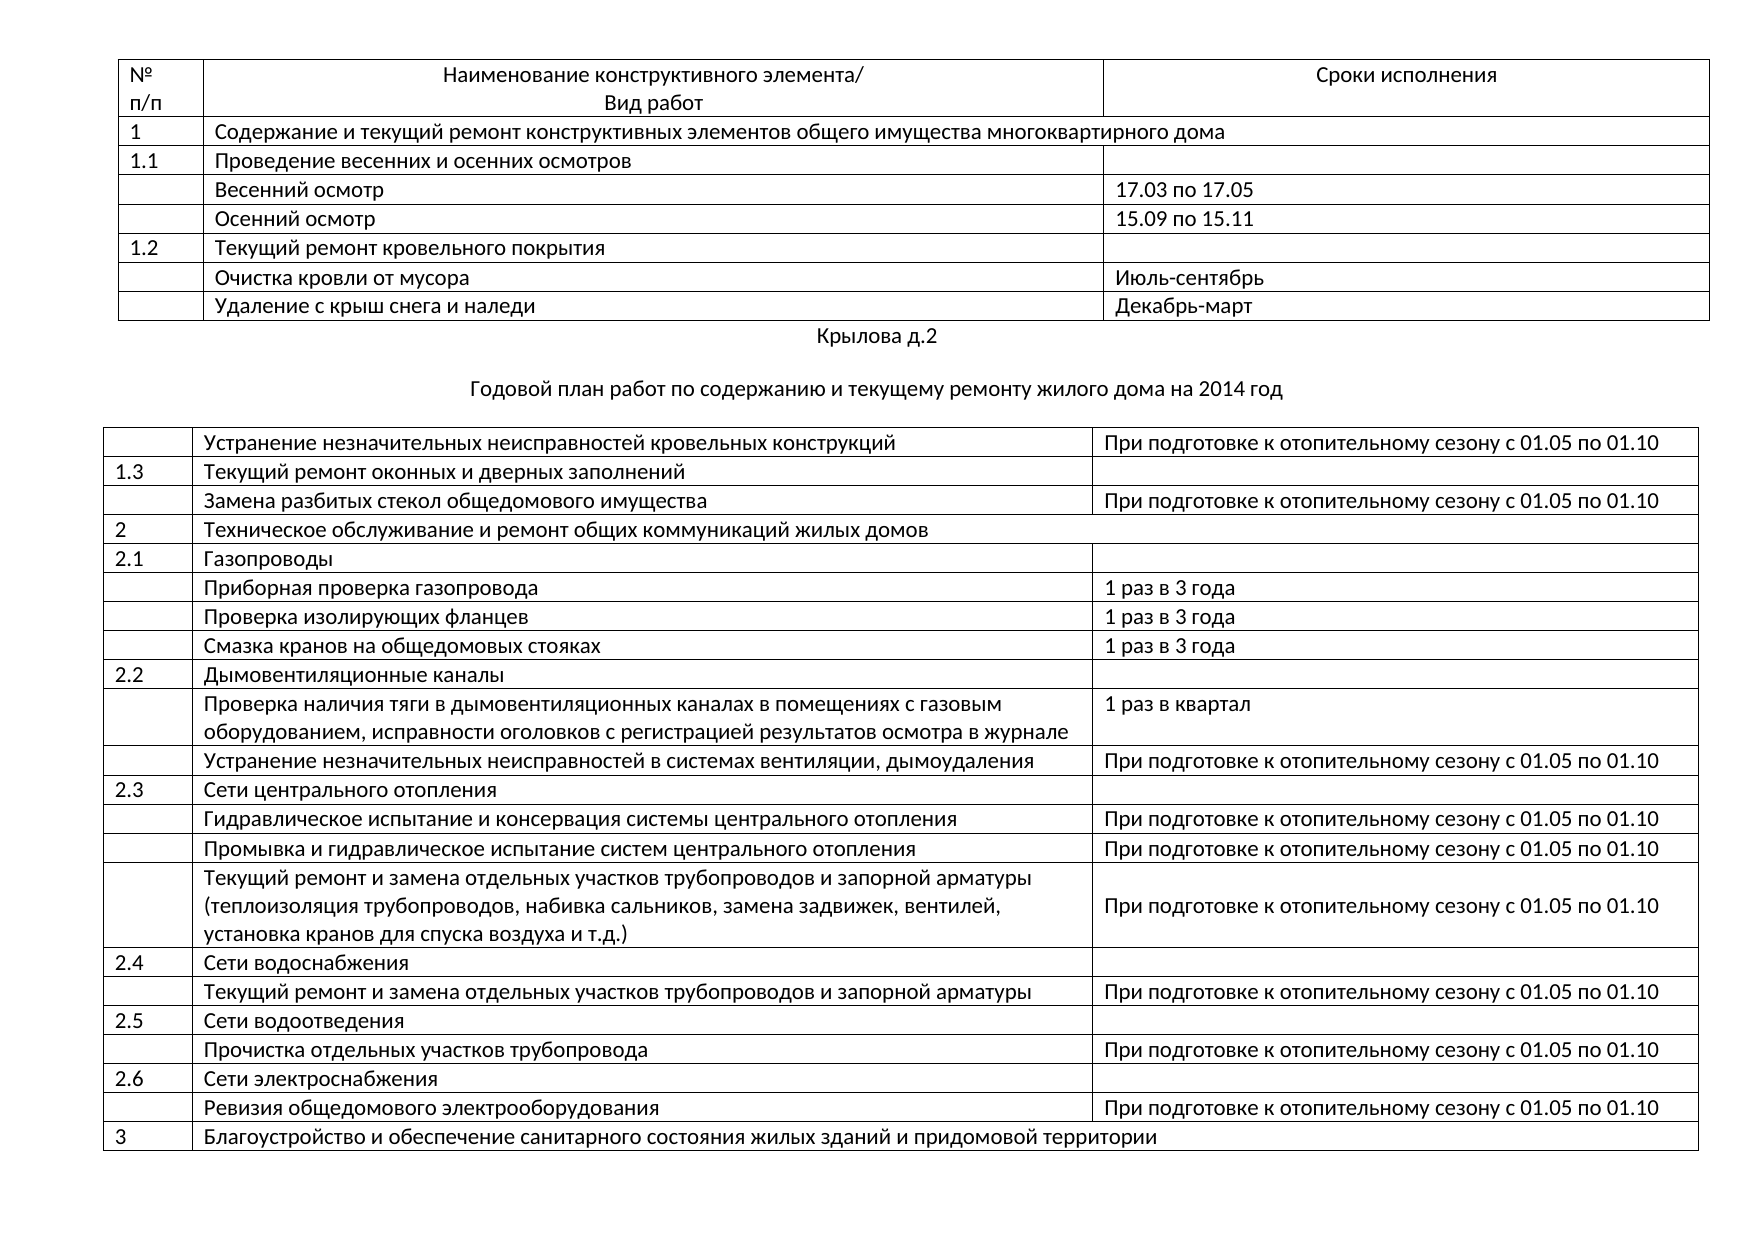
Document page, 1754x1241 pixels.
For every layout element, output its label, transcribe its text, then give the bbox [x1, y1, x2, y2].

table_cell Гидравлическое испытание и консервация системы центрального отопления [193, 805, 1092, 833]
table_cell 1.1 [119, 146, 203, 174]
table_cell При подготовке к отопительному сезону с 01.05 по 01.10 [1093, 977, 1698, 1005]
table_cell Текущий ремонт оконных и дверных заполнений [193, 457, 1092, 485]
table_cell Смазка кранов на общедомовых стояках [193, 631, 1092, 659]
table_cell Весенний осмотр [204, 175, 1103, 203]
table_cell [1093, 660, 1698, 688]
table_cell 2.3 [104, 776, 192, 803]
table_cell Проведение весенних и осенних осмотров [204, 146, 1103, 174]
table_cell [104, 486, 192, 514]
table_cell 15.09 по 15.11 [1104, 205, 1709, 232]
table_cell Текущий ремонт и замена отдельных участков трубопроводов и запорной арматуры (теплоизоляция трубопроводов, набивка сальников, замена задвижек, вентилей, установка кранов для спуска воздуха и т.д.) [193, 863, 1092, 947]
table_cell Очистка кровли от мусора [204, 263, 1103, 291]
table_header Устранение незначительных неисправностей кровельных конструкций [193, 428, 1092, 456]
table_cell [119, 263, 203, 291]
table_cell 2 [104, 515, 192, 543]
table_cell При подготовке к отопительному сезону с 01.05 по 01.10 [1093, 1035, 1698, 1063]
table_cell Сети центрального отопления [193, 776, 1092, 803]
table_cell [104, 805, 192, 833]
table_cell 3 [104, 1122, 192, 1150]
table_cell [119, 205, 203, 232]
table_cell 2.4 [104, 948, 192, 976]
table_cell [1093, 948, 1698, 976]
table_cell При подготовке к отопительному сезону с 01.05 по 01.10 [1093, 1093, 1698, 1121]
table_cell 17.03 по 17.05 [1104, 175, 1709, 203]
table_cell [104, 1035, 192, 1063]
table_cell 1 раз в 3 года [1093, 602, 1698, 630]
table_cell [1093, 1064, 1698, 1092]
table_cell 2.6 [104, 1064, 192, 1092]
table_cell [104, 573, 192, 601]
table_cell [119, 175, 203, 203]
table_cell [104, 602, 192, 630]
table_cell Сети электроснабжения [193, 1064, 1092, 1092]
table_cell 2.1 [104, 544, 192, 572]
table_cell [104, 631, 192, 659]
table_cell [1093, 457, 1698, 485]
table_cell При подготовке к отопительному сезону с 01.05 по 01.10 [1093, 486, 1698, 514]
table_cell Проверка наличия тяги в дымовентиляционных каналах в помещениях с газовым оборудованием, исправности оголовков с регистрацией результатов осмотра в журнале [193, 689, 1092, 745]
table_header Наименование конструктивного элемента/ Вид работ [204, 60, 1103, 116]
table_header При подготовке к отопительному сезону с 01.05 по 01.10 [1093, 428, 1698, 456]
table_cell 1 раз в 3 года [1093, 573, 1698, 601]
table_cell [104, 977, 192, 1005]
table_cell Приборная проверка газопровода [193, 573, 1092, 601]
table_cell Дымовентиляционные каналы [193, 660, 1092, 688]
text Годовой план работ по содержанию и текущему ремонту жилого дома на 2014 год [118, 374, 1636, 402]
table_cell 1 раз в 3 года [1093, 631, 1698, 659]
table_cell [104, 689, 192, 745]
table_cell [104, 834, 192, 862]
table_cell [1093, 1006, 1698, 1034]
table_cell 1 раз в квартал [1093, 689, 1698, 745]
table_cell 2.5 [104, 1006, 192, 1034]
table_cell Ревизия общедомового электрооборудования [193, 1093, 1092, 1121]
table_cell Сети водоснабжения [193, 948, 1092, 976]
table_cell Осенний осмотр [204, 205, 1103, 232]
table_header № п/п [119, 60, 203, 116]
table_cell Устранение незначительных неисправностей в системах вентиляции, дымоудаления [193, 746, 1092, 774]
table_cell При подготовке к отопительному сезону с 01.05 по 01.10 [1093, 863, 1698, 947]
table_cell [104, 746, 192, 774]
table_cell Прочистка отдельных участков трубопровода [193, 1035, 1092, 1063]
table_cell Июль-сентябрь [1104, 263, 1709, 291]
table_cell Сети водоотведения [193, 1006, 1092, 1034]
table_cell [104, 863, 192, 947]
table_cell [104, 1093, 192, 1121]
table_cell Текущий ремонт и замена отдельных участков трубопроводов и запорной арматуры [193, 977, 1092, 1005]
table_cell Декабрь-март [1104, 292, 1709, 320]
table_cell Техническое обслуживание и ремонт общих коммуникаций жилых домов [193, 515, 1698, 543]
table_cell 1.3 [104, 457, 192, 485]
table_cell Удаление с крыш снега и наледи [204, 292, 1103, 320]
table_cell Замена разбитых стекол общедомового имущества [193, 486, 1092, 514]
table_cell [1093, 776, 1698, 803]
table_cell Проверка изолирующих фланцев [193, 602, 1092, 630]
table_cell Текущий ремонт кровельного покрытия [204, 234, 1103, 262]
table_cell 1.2 [119, 234, 203, 262]
table_cell Промывка и гидравлическое испытание систем центрального отопления [193, 834, 1092, 862]
table_cell При подготовке к отопительному сезону с 01.05 по 01.10 [1093, 746, 1698, 774]
table_cell [1104, 234, 1709, 262]
table_cell При подготовке к отопительному сезону с 01.05 по 01.10 [1093, 805, 1698, 833]
table_cell 2.2 [104, 660, 192, 688]
table_cell Благоустройство и обеспечение санитарного состояния жилых зданий и придомовой территории [193, 1122, 1698, 1150]
table_header Сроки исполнения [1104, 60, 1709, 116]
table_cell При подготовке к отопительному сезону с 01.05 по 01.10 [1093, 834, 1698, 862]
table_cell [1104, 146, 1709, 174]
table_cell [1093, 544, 1698, 572]
text Крылова д.2 [118, 321, 1636, 349]
table_cell [119, 292, 203, 320]
table_cell Газопроводы [193, 544, 1092, 572]
table_cell Содержание и текущий ремонт конструктивных элементов общего имущества многоквартирного дома [204, 117, 1709, 145]
table_cell 1 [119, 117, 203, 145]
table_header [104, 428, 192, 456]
